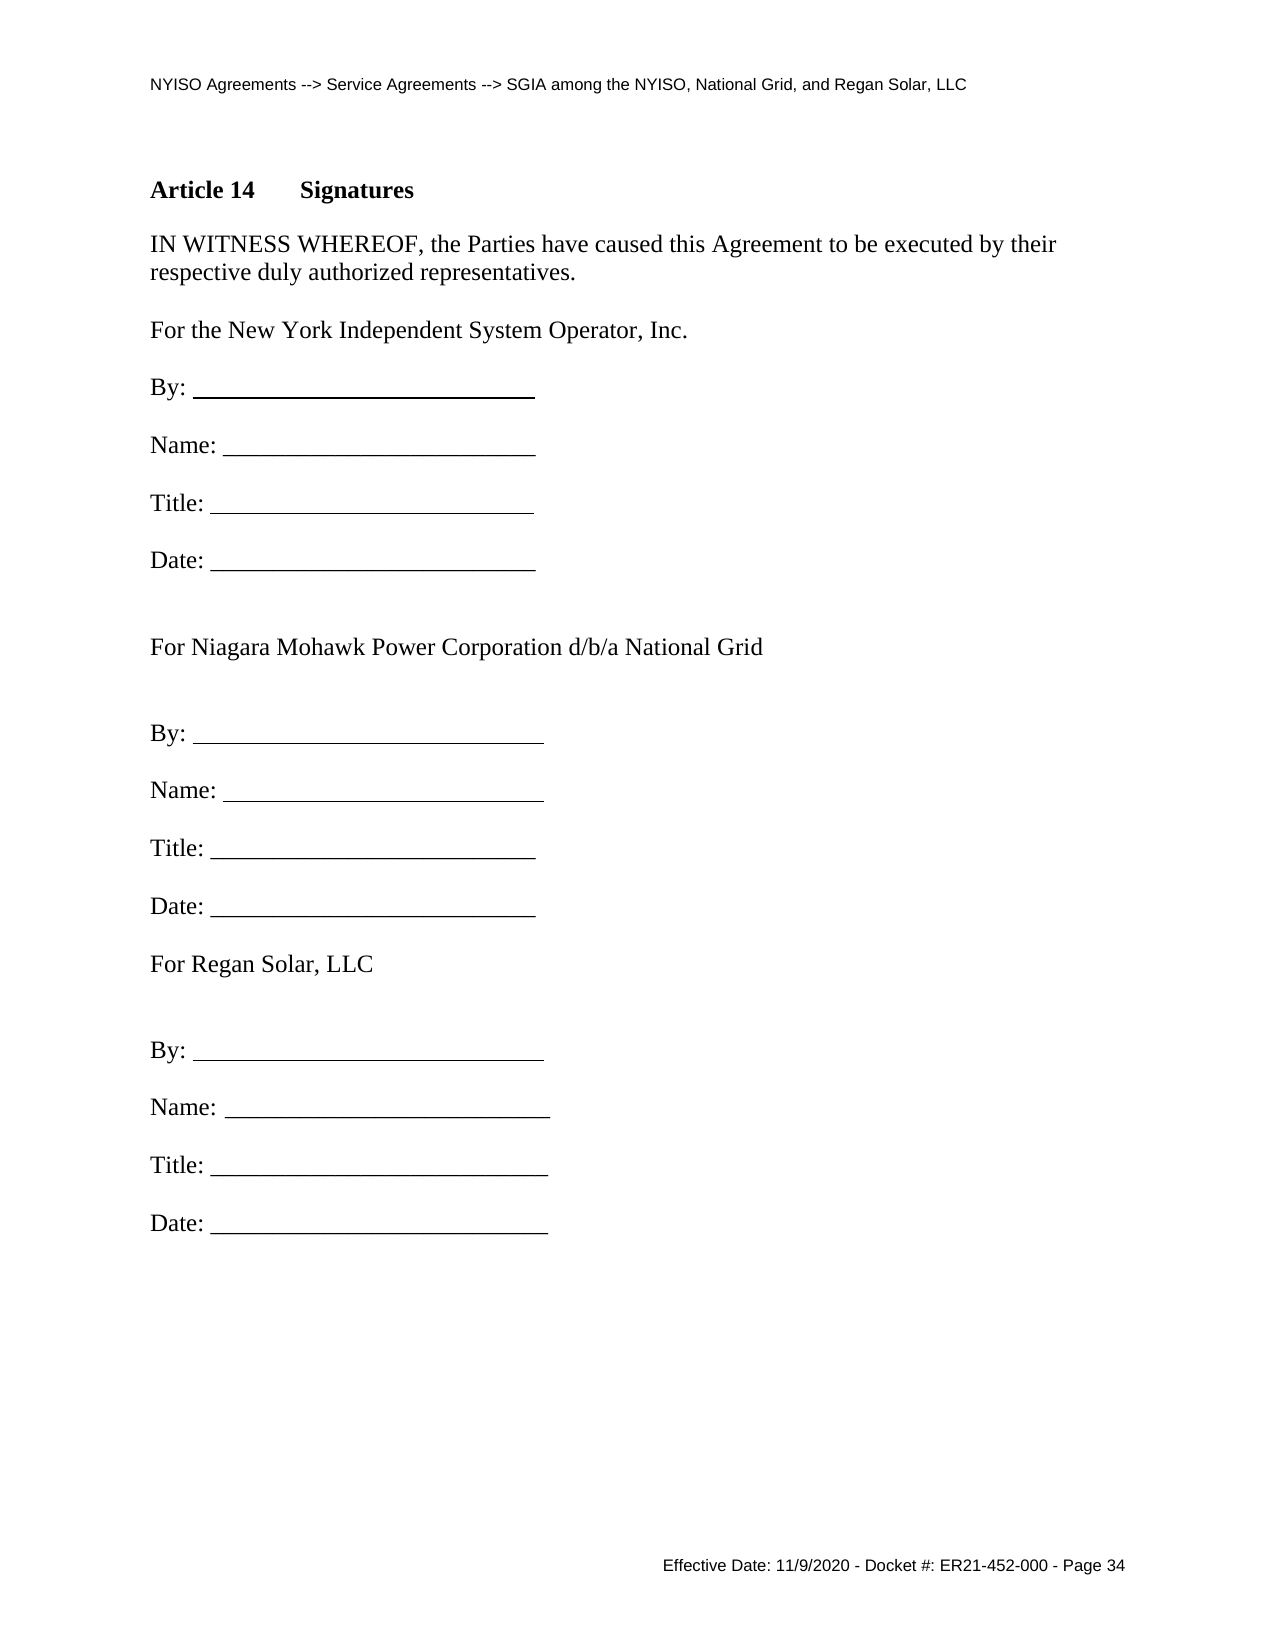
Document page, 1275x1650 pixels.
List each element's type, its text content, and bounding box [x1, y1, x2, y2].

subtitle Signatures [150, 175, 1125, 204]
text Title: [150, 488, 1125, 517]
text For Niagara Mohawk Power Corporation d/b/a National Grid [150, 632, 1125, 661]
text Name: [150, 776, 1125, 805]
text Title: ___________________________ [150, 1150, 1125, 1179]
text Name: _________________________ [150, 430, 1125, 459]
text For the New York Independent System Operator, Inc. [150, 315, 1125, 344]
text By: [150, 1035, 1125, 1064]
text IN WITNESS WHEREOF, the Parties have caused this Agreement to be executed by their respective duly authorized representatives. [150, 229, 1125, 286]
text Title: __________________________ [150, 833, 1125, 862]
text For Regan Solar, LLC [150, 949, 1125, 977]
text By: [150, 718, 1125, 747]
text By: [150, 372, 1125, 401]
text Date: ___________________________ [150, 1208, 1125, 1237]
text Name: __________________________ [150, 1093, 1125, 1122]
text Date: __________________________ [150, 546, 1125, 574]
text Date: __________________________ [150, 891, 1125, 920]
